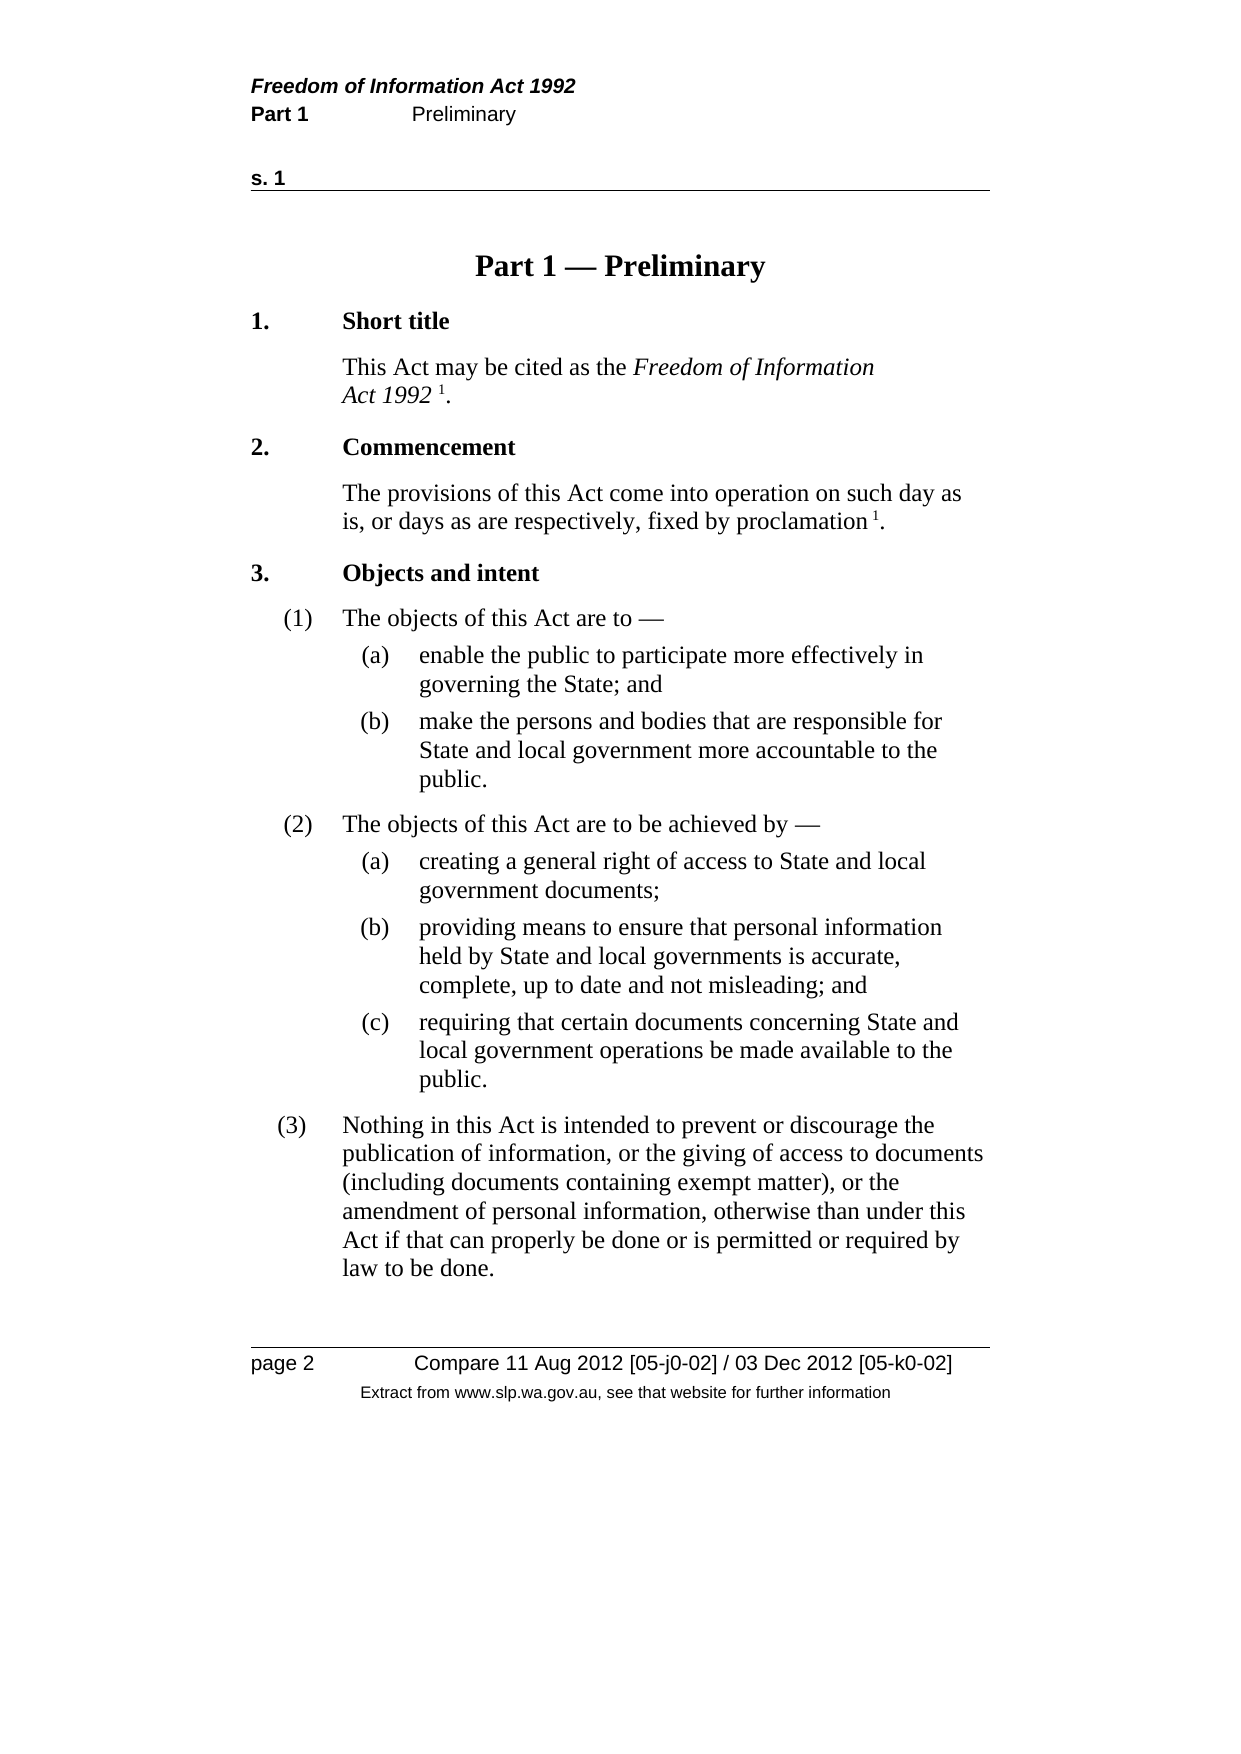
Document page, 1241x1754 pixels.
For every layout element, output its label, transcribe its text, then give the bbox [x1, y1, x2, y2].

text (3) Nothing in this Act is intended to prevent or discourage the publication of information, or the giving of access to documents (including documents containing exempt matter), or the amendment of personal information, otherwise than under this Act if that can properly be done or is permitted or required by law to be done. [251, 1110, 990, 1282]
text The provisions of this Act come into operation on such day as is, or days as are respectively, fixed by proclamation 1. [251, 478, 990, 535]
text (a) enable the public to participate more effectively in governing the State; and [251, 641, 990, 698]
text (1) The objects of this Act are to — [251, 603, 990, 632]
subtitle 1. Short title [251, 306, 990, 335]
subtitle 2. Commencement [251, 432, 990, 461]
subtitle Part 1 — Preliminary [251, 247, 990, 283]
text (b) make the persons and bodies that are responsible for State and local government more accountable to the public. [251, 706, 990, 793]
text (b) providing means to ensure that personal information held by State and local governments is accurate, complete, up to date and not misleading; and [251, 912, 990, 998]
text (2) The objects of this Act are to be achieved by — [251, 809, 990, 838]
text (c) requiring that certain documents concerning State and local government operations be made available to the public. [251, 1007, 990, 1093]
text This Act may be cited as the Freedom of Information Act 1992 1. [251, 352, 990, 409]
text (a) creating a general right of access to State and local government documents; [251, 846, 990, 904]
subtitle 3. Objects and intent [251, 558, 990, 587]
